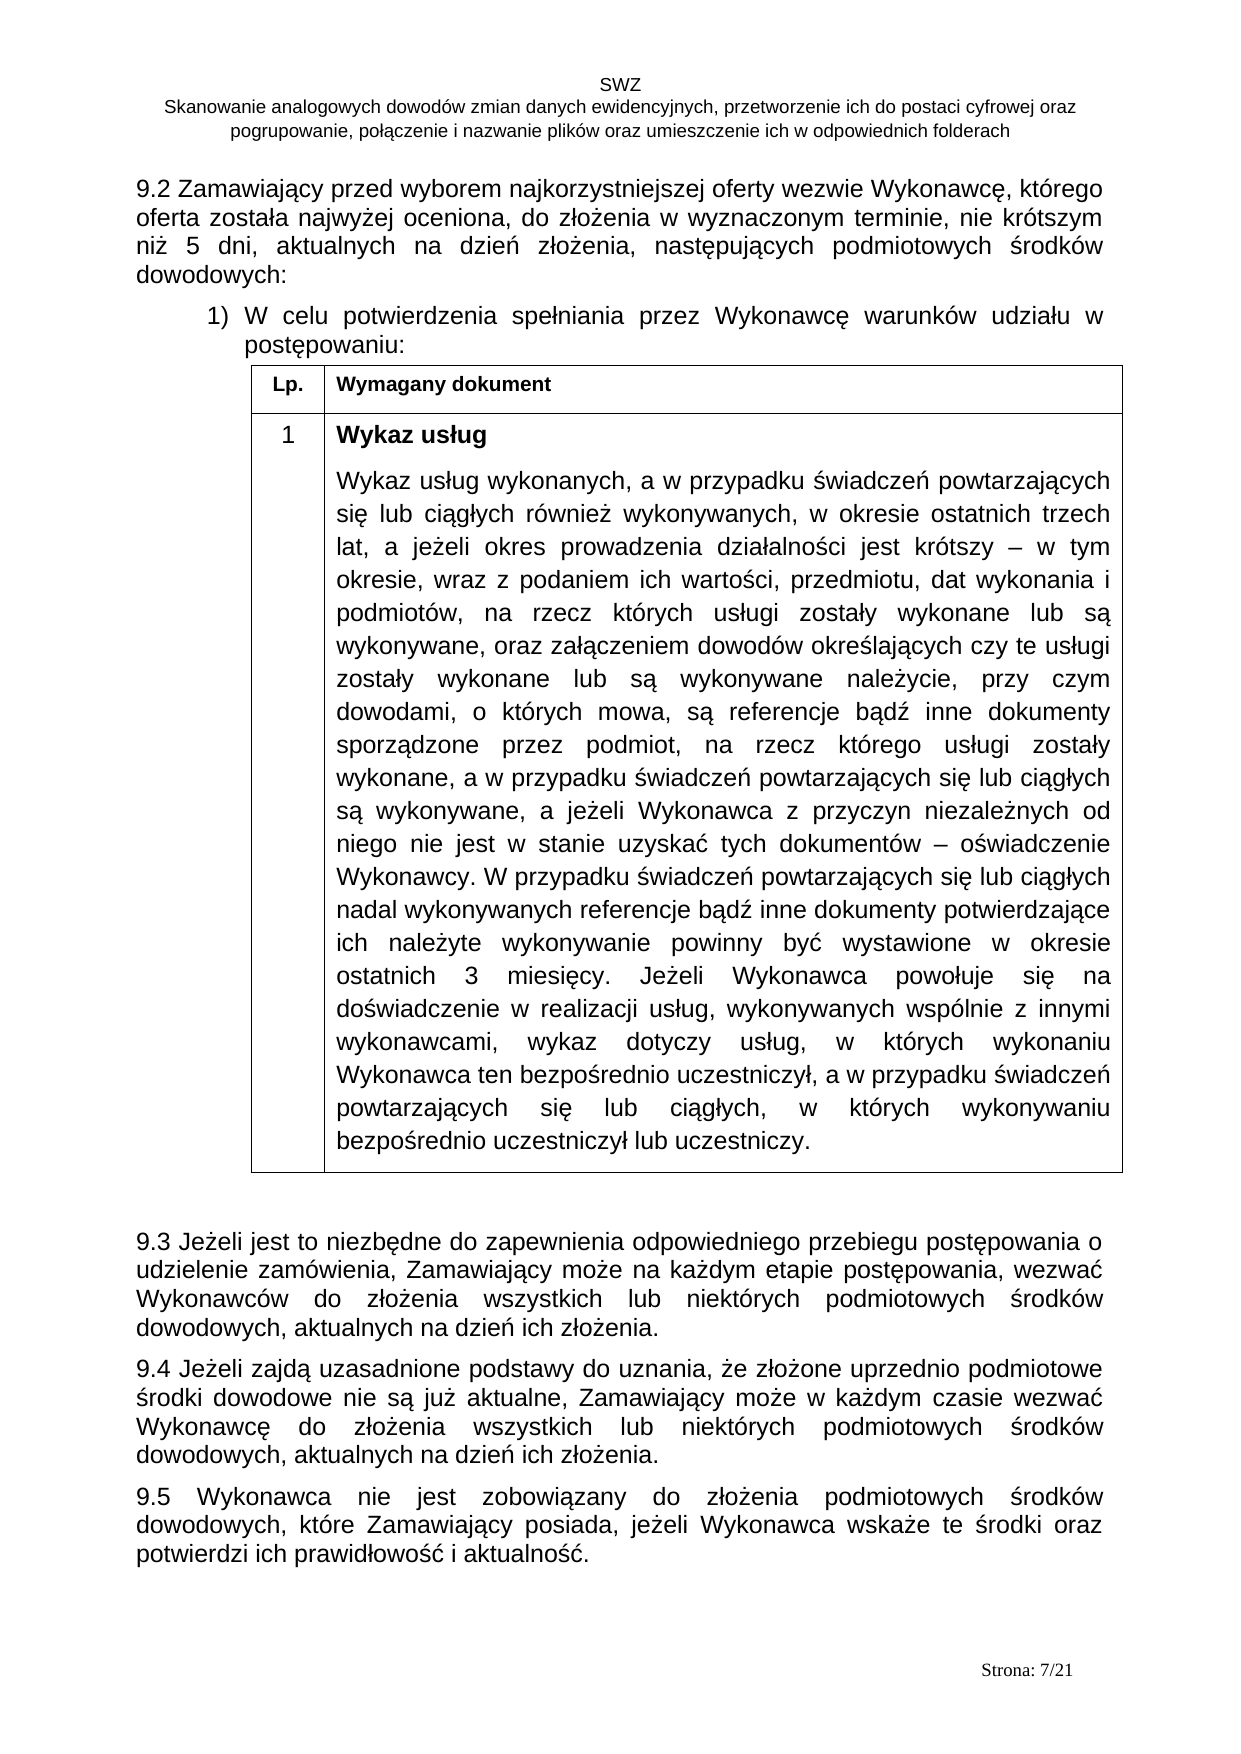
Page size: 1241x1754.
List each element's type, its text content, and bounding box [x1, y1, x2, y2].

table_cell Wykaz usług Wykaz usług wykonanych, a w przypadku świadczeń powtarzających się lub ciągłych również wykonywanych, w okresie ostatnich trzech lat, a jeżeli okres prowadzenia działalności jest krótszy – w tym okresie, wraz z podaniem ich wartości, przedmiotu, dat wykonania i podmiotów, na rzecz których usługi zostały wykonane lub są wykonywane, oraz załączeniem dowodów określających czy te usługi zostały wykonane lub są wykonywane należycie, przy czym dowodami, o których mowa, są referencje bądź inne dokumenty sporządzone przez podmiot, na rzecz którego usługi zostały wykonane, a w przypadku świadczeń powtarzających się lub ciągłych są wykonywane, a jeżeli Wykonawca z przyczyn niezależnych od niego nie jest w stanie uzyskać tych dokumentów – oświadczenie Wykonawcy. W przypadku świadczeń powtarzających się lub ciągłych nadal wykonywanych referencje bądź inne dokumenty potwierdzające ich należyte wykonywanie powinny być wystawione w okresie ostatnich 3 miesięcy. Jeżeli Wykonawca powołuje się na doświadczenie w realizacji usług, wykonywanych wspólnie z innymi wykonawcami, wykaz dotyczy usług, w których wykonaniu Wykonawca ten bezpośrednio uczestniczył, a w przypadku świadczeń powtarzających się lub ciągłych, w których wykonywaniu bezpośrednio uczestniczył lub uczestniczy. [325, 414, 1122, 1172]
subtitle 9.5 Wykonawca nie jest zobowiązany do złożenia podmiotowych środków dowodowych, które Zamawiający posiada, jeżeli Wykonawca wskaże te środki oraz potwierdzi ich prawidłowość i aktualność. [136, 1482, 1104, 1568]
table_cell 1 [252, 414, 324, 1172]
table_header Lp. [252, 366, 324, 413]
subtitle 9.2 Zamawiający przed wyborem najkorzystniejszej oferty wezwie Wykonawcę, którego oferta została najwyżej oceniona, do złożenia w wyznaczonym terminie, nie krótszym niż 5 dni, aktualnych na dzień złożenia, następujących podmiotowych środków dowodowych: [136, 174, 1104, 289]
subtitle W celu potwierdzenia spełniania przez Wykonawcę warunków udziału w postępowaniu: [207, 301, 1104, 359]
subtitle 9.4 Jeżeli zajdą uzasadnione podstawy do uznania, że złożone uprzednio podmiotowe środki dowodowe nie są już aktualne, Zamawiający może w każdym czasie wezwać Wykonawcę do złożenia wszystkich lub niektórych podmiotowych środków dowodowych, aktualnych na dzień ich złożenia. [136, 1354, 1104, 1469]
subtitle 9.3 Jeżeli jest to niezbędne do zapewnienia odpowiedniego przebiegu postępowania o udzielenie zamówienia, Zamawiający może na każdym etapie postępowania, wezwać Wykonawców do złożenia wszystkich lub niektórych podmiotowych środków dowodowych, aktualnych na dzień ich złożenia. [136, 1227, 1104, 1342]
table_header Wymagany dokument [325, 366, 1122, 413]
